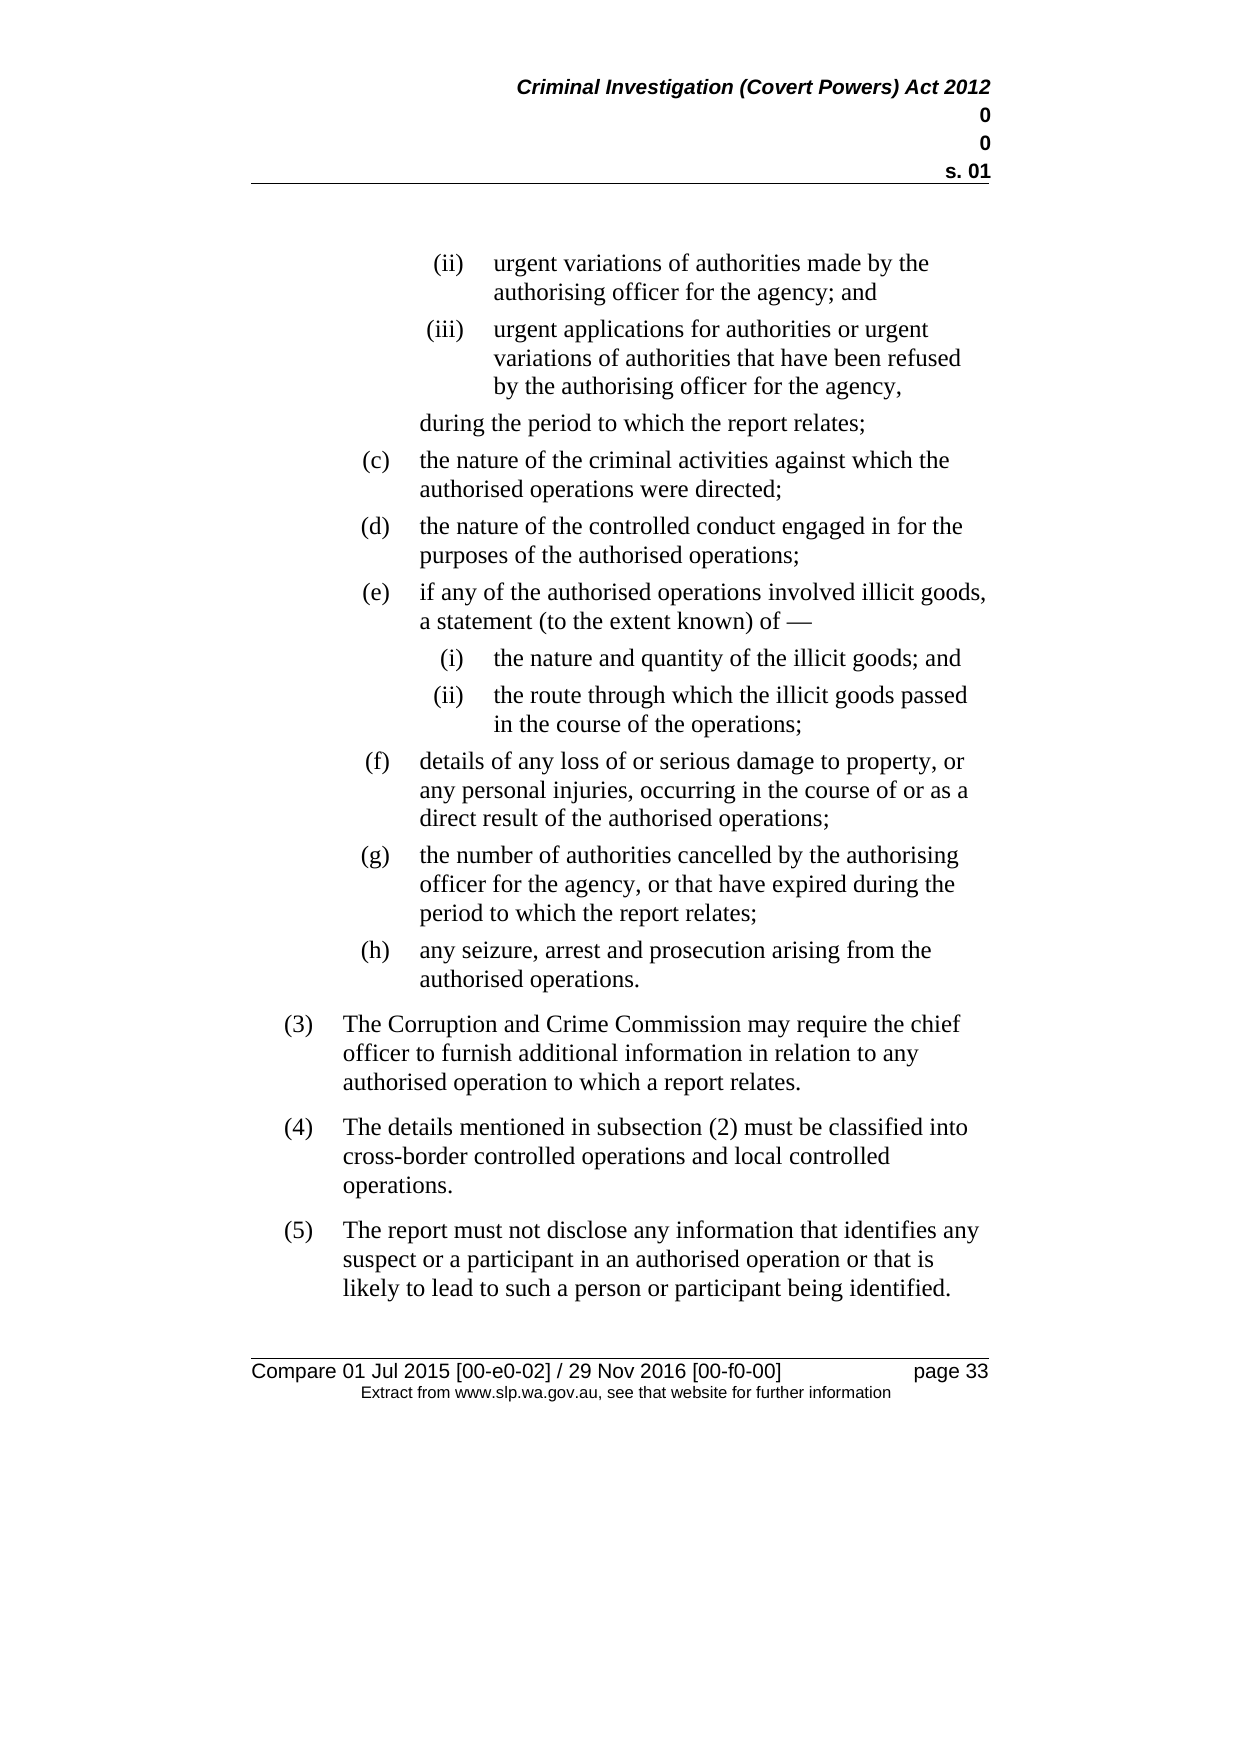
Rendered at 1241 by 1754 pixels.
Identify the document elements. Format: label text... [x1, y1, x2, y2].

text (h) any seizure, arrest and prosecution arising from the authorised operations. [251, 935, 989, 993]
text (4) The details mentioned in subsection (2) must be classified into cross-border controlled operations and local controlled operations. [251, 1112, 989, 1198]
text (e) if any of the authorised operations involved illicit goods, a statement (to the extent known) of — [251, 577, 989, 635]
text (ii) urgent variations of authorities made by the authorising officer for the agency; and [251, 248, 989, 306]
text (c) the nature of the criminal activities against which the authorised operations were directed; [251, 446, 989, 503]
text (g) the number of authorities cancelled by the authorising officer for the agency, or that have expired during the period to which the report relates; [251, 841, 989, 927]
text (d) the nature of the controlled conduct engaged in for the purposes of the authorised operations; [251, 511, 989, 569]
text (5) The report must not disclose any information that identifies any suspect or a participant in an authorised operation or that is likely to lead to such a person or participant being identified. [251, 1215, 989, 1301]
text (f) details of any loss of or serious damage to property, or any personal injuries, occurring in the course of or as a direct result of the authorised operations; [251, 746, 989, 832]
text during the period to which the report relates; [251, 408, 989, 437]
text (iii) urgent applications for authorities or urgent variations of authorities that have been refused by the authorising officer for the agency, [251, 314, 989, 400]
text (ii) the route through which the illicit goods passed in the course of the operations; [251, 680, 989, 738]
text (3) The Corruption and Crime Commission may require the chief officer to furnish additional information in relation to any authorised operation to which a report relates. [251, 1009, 989, 1096]
text (i) the nature and quantity of the illicit goods; and [251, 643, 989, 672]
